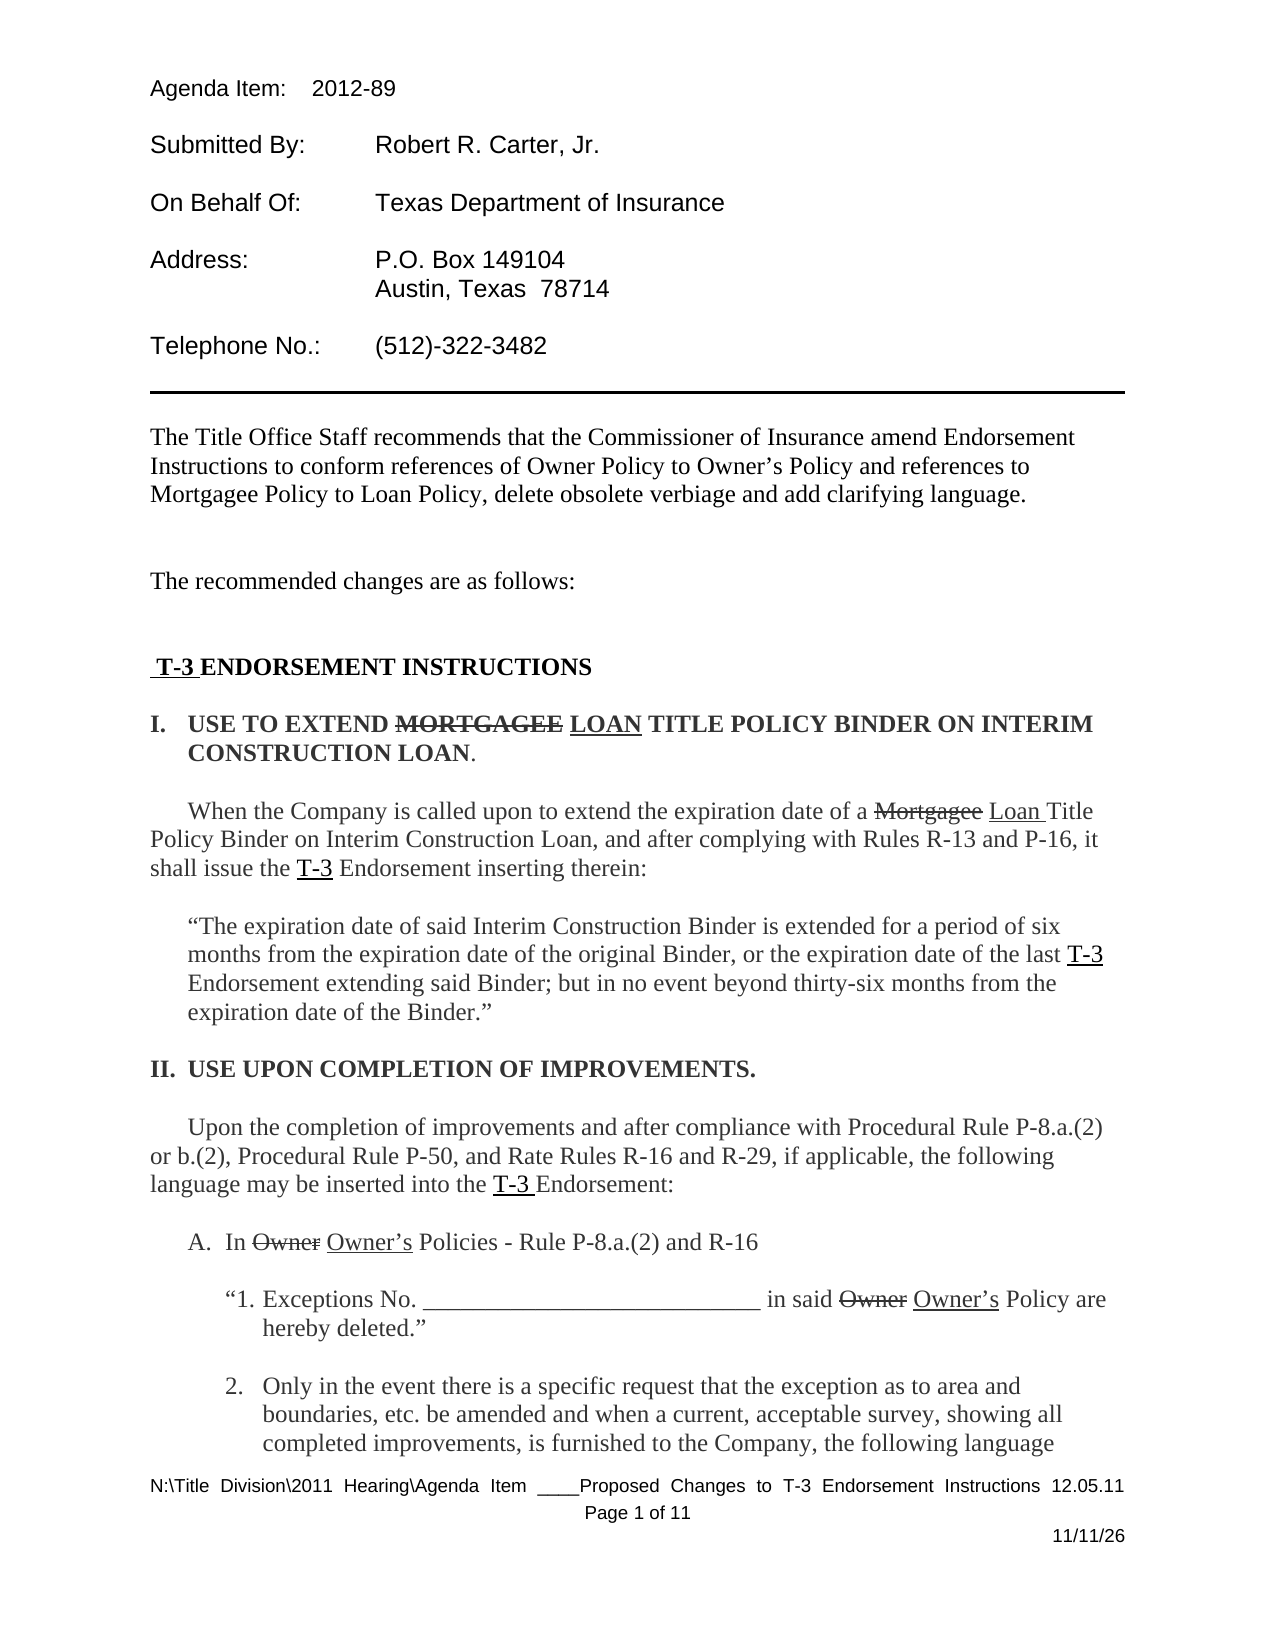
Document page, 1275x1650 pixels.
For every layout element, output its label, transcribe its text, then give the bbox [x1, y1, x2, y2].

text A. In Owner Owner’s Policies - Rule P-8.a.(2) and R-16 [150, 1227, 1125, 1256]
text The recommended changes are as follows: [150, 566, 1125, 594]
text “1. Exceptions No. ___________________________ in said Owner Owner’s Policy are hereby deleted.” [225, 1284, 1125, 1342]
text T-3 ENDORSEMENT INSTRUCTIONS [150, 652, 1125, 681]
text The Title Office Staff recommends that the Commissioner of Insurance amend Endorsement Instructions to conform references of Owner Policy to Owner’s Policy and references to Mortgagee Policy to Loan Policy, delete obsolete verbiage and add clarifying language. [150, 422, 1125, 508]
text When the Company is called upon to extend the expiration date of a Mortgagee Loan Title Policy Binder on Interim Construction Loan, and after complying with Rules R-13 and P-16, it shall issue the T-3 Endorsement inserting therein: [150, 796, 1125, 882]
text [150, 1371, 1125, 1457]
text II. USE UPON COMPLETION OF IMPROVEMENTS. [150, 1054, 1125, 1083]
text I. USE TO EXTEND MORTGAGEE LOAN TITLE POLICY BINDER ON INTERIM CONSTRUCTION LOAN. [150, 709, 1125, 767]
text “The expiration date of said Interim Construction Binder is extended for a period of six months from the expiration date of the original Binder, or the expiration date of the last T-3 Endorsement extending said Binder; but in no event beyond thirty-six months from the expiration date of the Binder.” [150, 911, 1125, 1026]
text Upon the completion of improvements and after compliance with Procedural Rule P-8.a.(2) or b.(2), Procedural Rule P-50, and Rate Rules R-16 and R-29, if applicable, the following language may be inserted into the T-3 Endorsement: [150, 1112, 1125, 1198]
